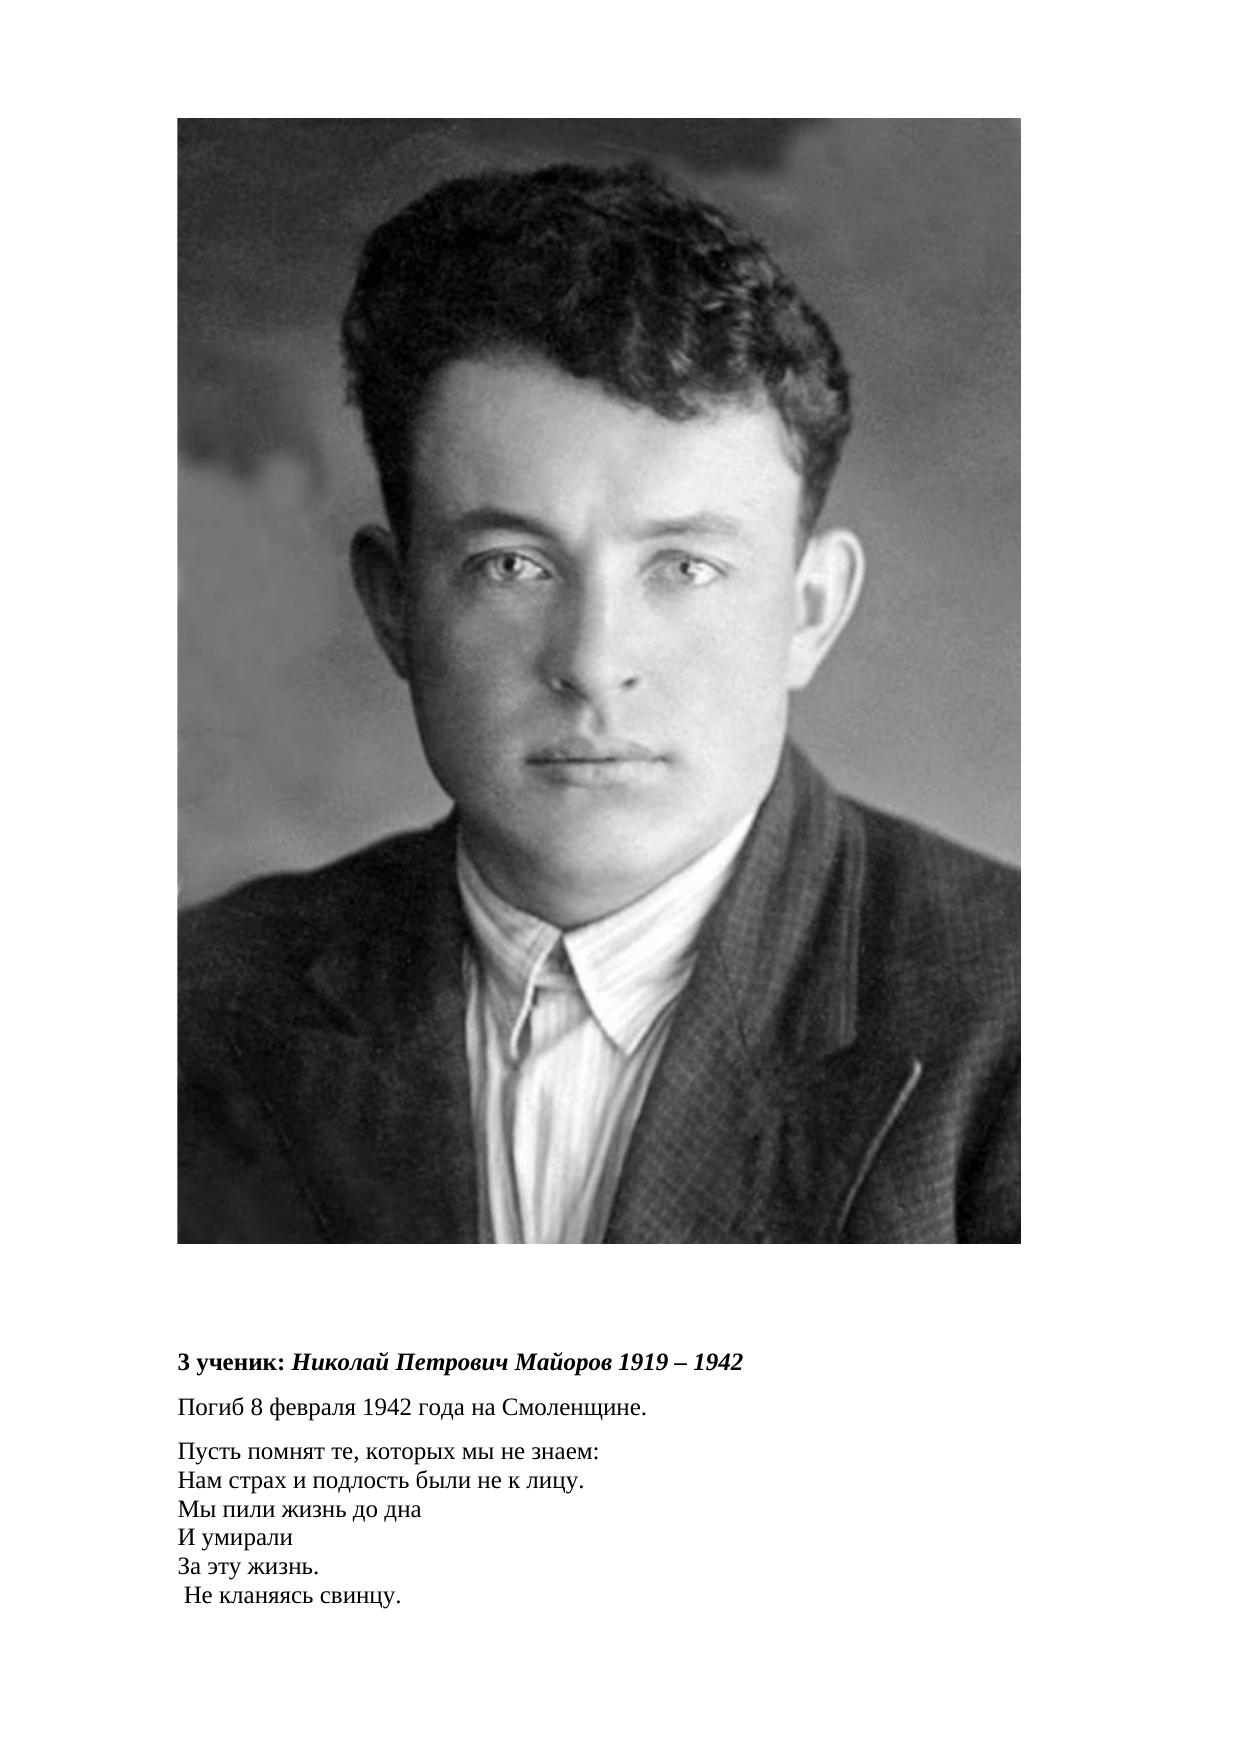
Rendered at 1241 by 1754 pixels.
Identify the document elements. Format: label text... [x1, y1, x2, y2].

text 3 ученик: Николай Петрович Майоров 1919 – 1942 [177, 1347, 1152, 1376]
text Погиб 8 февраля 1942 года на Смоленщине. [177, 1392, 1152, 1421]
picture [177, 118, 1021, 1244]
text Пусть помнят те, которых мы не знаем: Нам страх и подлость были не к лицу. Мы пили жизнь до дна И умирали За эту жизнь. Не кланяясь свинцу. [177, 1436, 1152, 1609]
